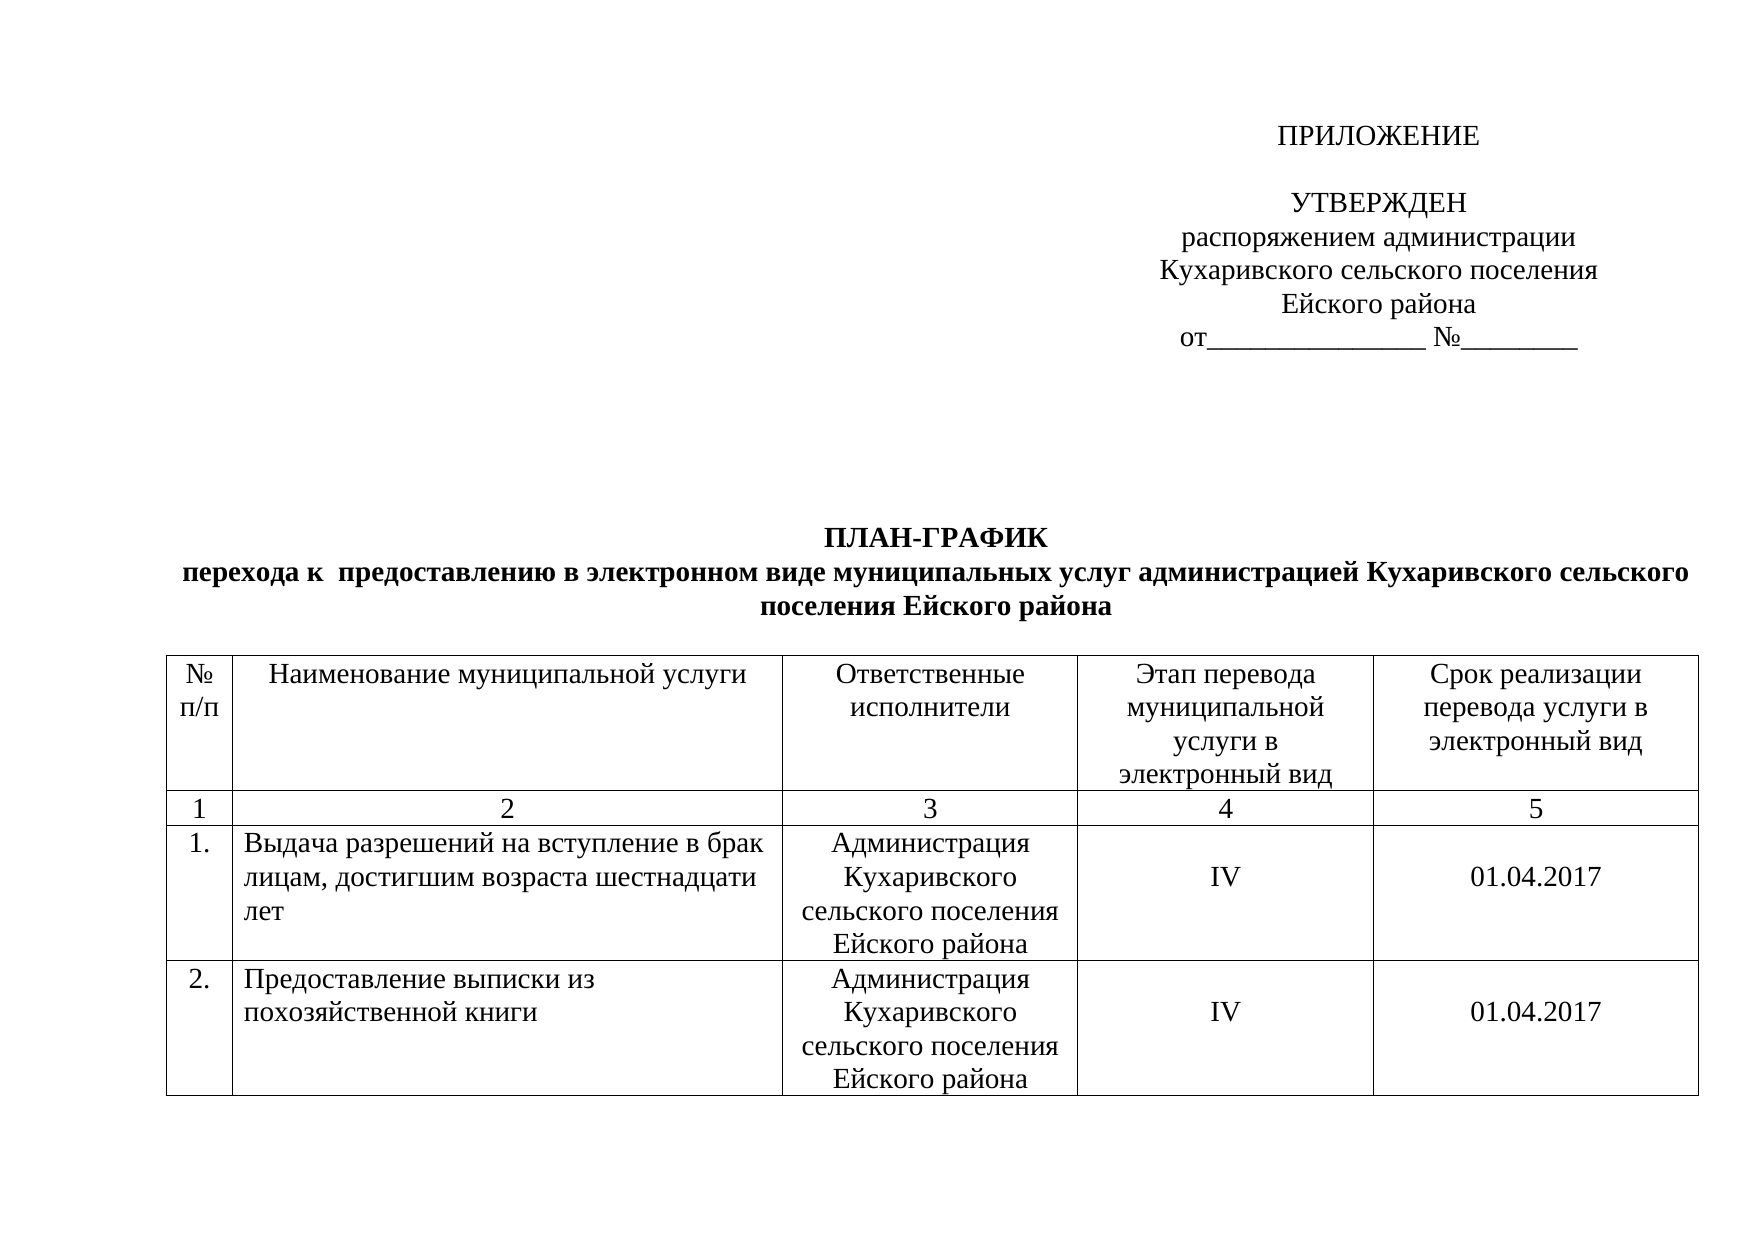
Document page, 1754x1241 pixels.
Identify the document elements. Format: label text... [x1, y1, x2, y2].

text ПЛАН-ГРАФИК [177, 521, 1695, 554]
text распоряжением администрации [177, 219, 1695, 252]
text от_______________ №________ [177, 319, 1695, 353]
text перехода к предоставлению в электронном виде муниципальных услуг администрацией Кухаривского сельского поселения Ейского района [177, 554, 1695, 621]
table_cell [783, 826, 1077, 960]
text Кухаривского сельского поселения [177, 252, 1695, 286]
table_cell 1 [167, 791, 232, 824]
table_header Срок реализации перевода услуги в электронный вид [1374, 656, 1698, 790]
table_cell 1. [167, 826, 232, 960]
table_cell 2. [167, 961, 232, 1095]
table_header Наименование муниципальной услуги [233, 656, 782, 790]
table_cell 3 [783, 791, 1077, 824]
table_cell 01.04.2017 [1374, 961, 1698, 1095]
table_cell IV [1078, 826, 1373, 960]
table_header Ответственные исполнители [783, 656, 1077, 790]
table_cell Выдача разрешений на вступление в брак лицам, достигшим возраста шестнадцати лет [233, 826, 782, 960]
table_header Этап перевода муниципальной услуги в электронный вид [1078, 656, 1373, 790]
table_header № п/п [167, 656, 232, 790]
table_cell Предоставление выписки из похозяйственной книги [233, 961, 782, 1095]
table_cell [783, 961, 1077, 1095]
table_cell IV [1078, 961, 1373, 1095]
table_cell 01.04.2017 [1374, 826, 1698, 960]
table_cell 2 [233, 791, 782, 824]
table_cell 5 [1374, 791, 1698, 824]
text УТВЕРЖДЕН [177, 185, 1695, 219]
table_cell 4 [1078, 791, 1373, 824]
text Ейского района [177, 286, 1695, 319]
text ПРИЛОЖЕНИЕ [177, 118, 1695, 152]
